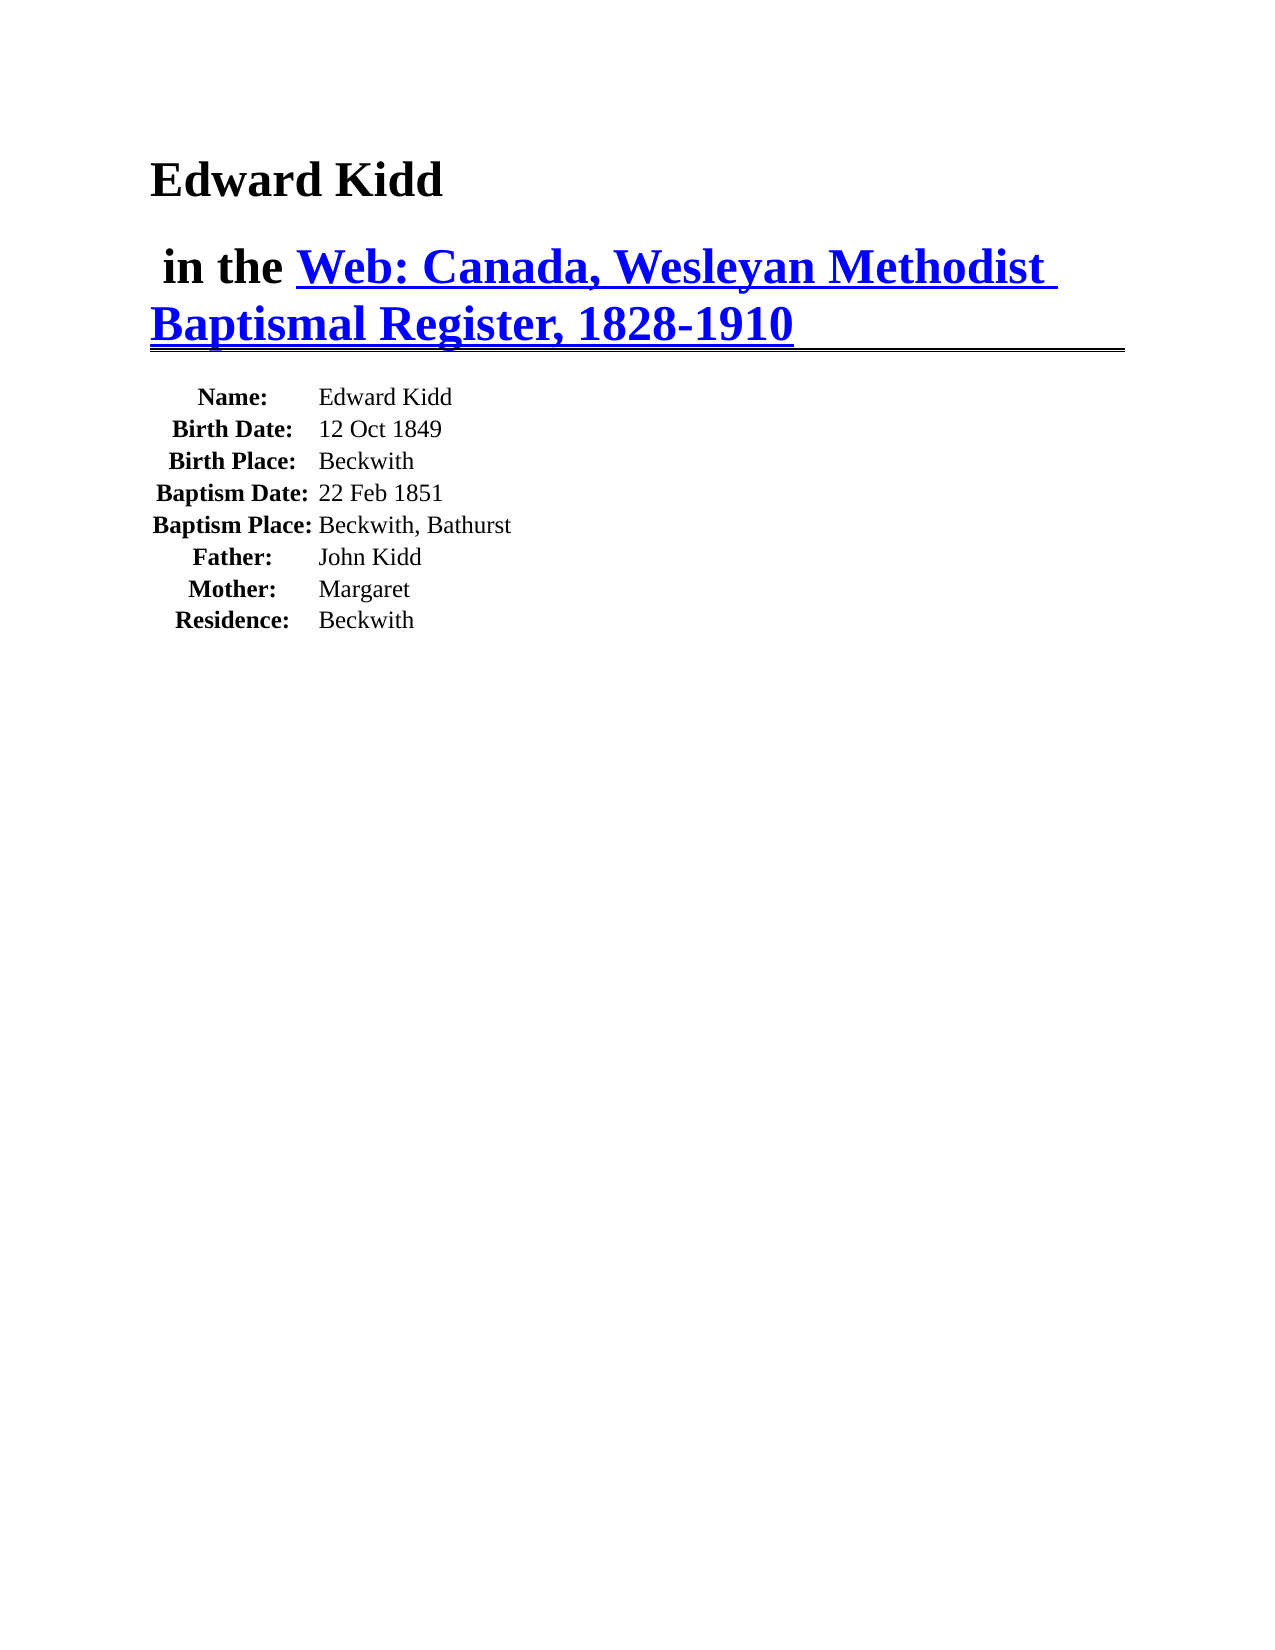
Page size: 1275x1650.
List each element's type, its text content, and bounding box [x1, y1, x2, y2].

table_cell Baptism Date: [149, 476, 317, 508]
table_header Edward Kidd [317, 381, 518, 413]
table_cell Birth Date: [149, 413, 317, 444]
table_cell Residence: [149, 604, 317, 636]
table_cell 22 Feb 1851 [317, 476, 518, 508]
table_cell Beckwith, Bathurst [317, 508, 518, 540]
text in the Web: Canada, Wesleyan Methodist Baptismal Register, 1828-1910 [150, 237, 1125, 348]
table_cell 12 Oct 1849 [317, 413, 518, 444]
table_cell Beckwith [317, 604, 518, 636]
table_cell Margaret [317, 572, 518, 604]
table_cell Father: [149, 540, 317, 572]
table_header Name: [149, 381, 317, 413]
table_cell Birth Place: [149, 445, 317, 476]
table_cell Beckwith [317, 445, 518, 476]
table_cell John Kidd [317, 540, 518, 572]
table_cell Mother: [149, 572, 317, 604]
table_cell Baptism Place: [149, 508, 317, 540]
text Edward Kidd [150, 150, 1125, 207]
